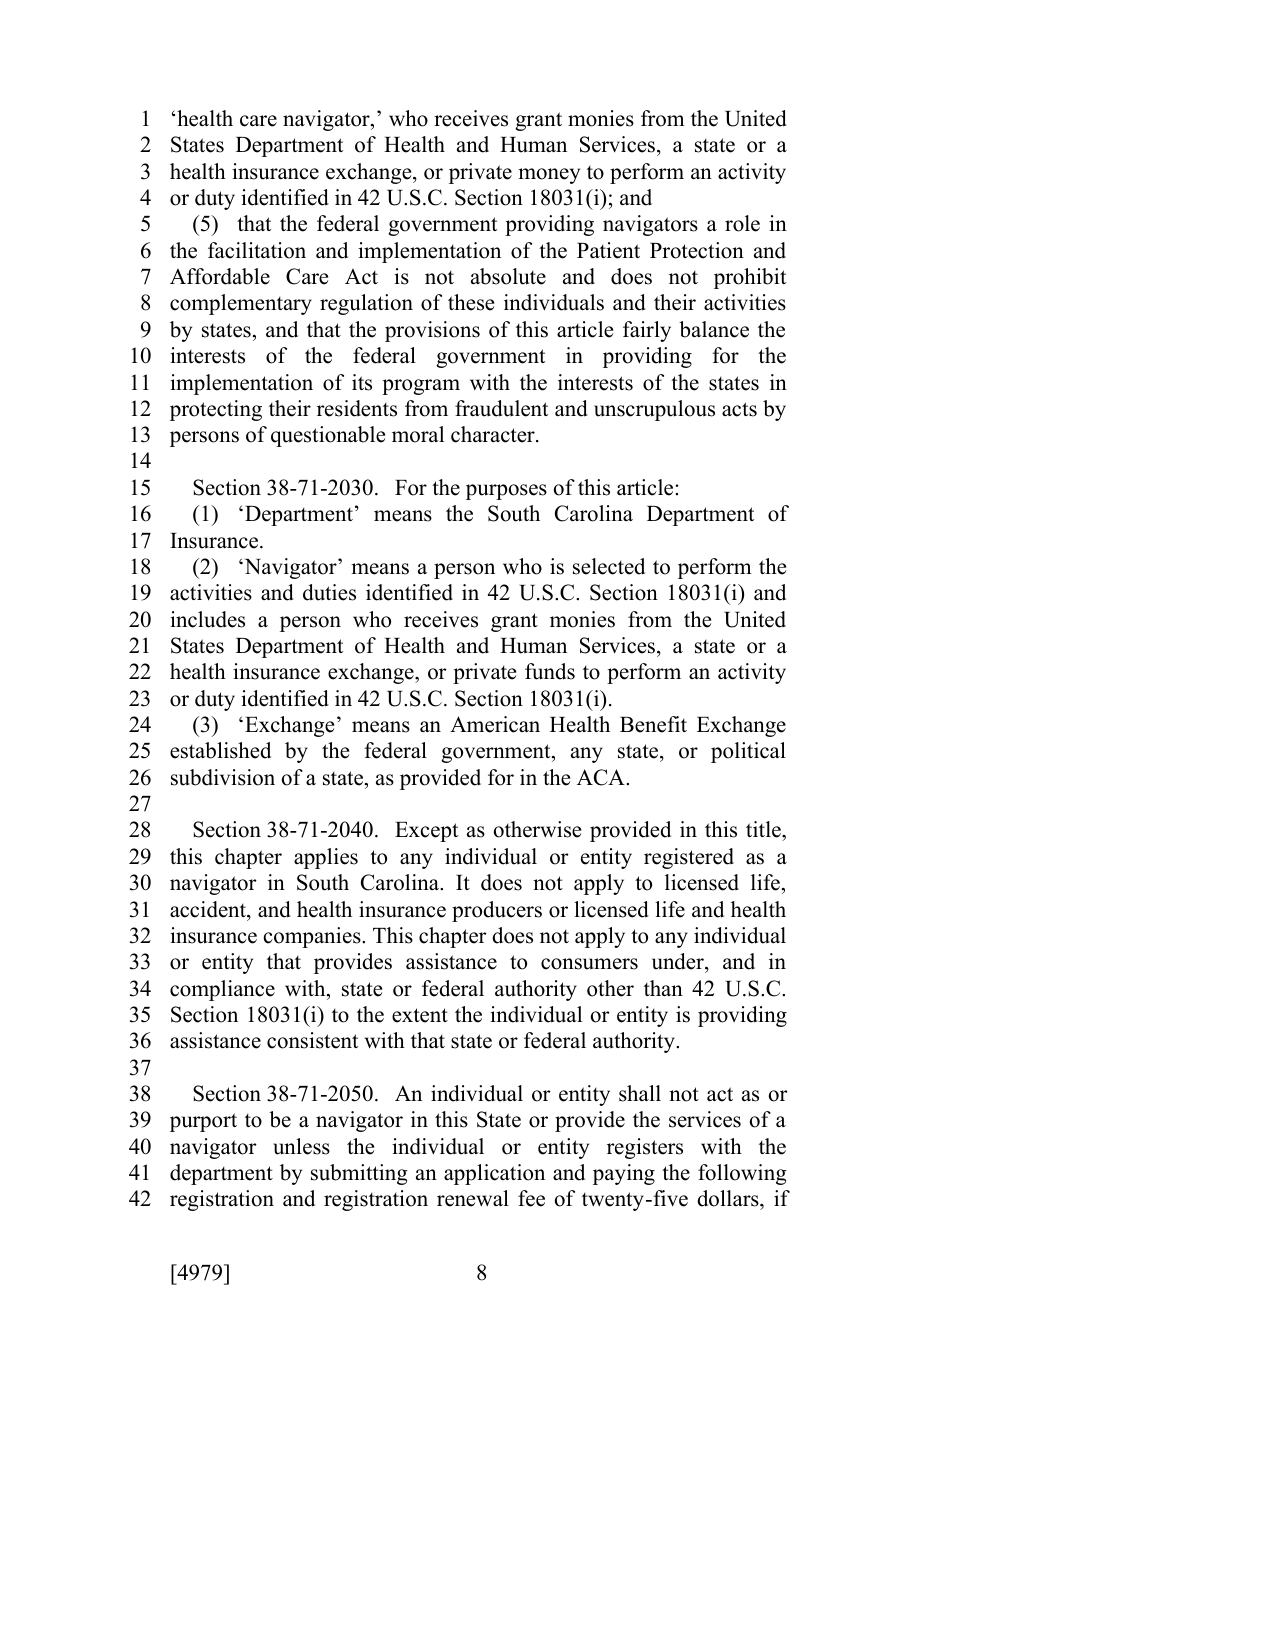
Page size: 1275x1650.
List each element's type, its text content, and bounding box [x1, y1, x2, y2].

text (2) ‘Navigator’ means a person who is selected to perform the activities and duties identified in 42 U.S.C. Section 18031(i) and includes a person who receives grant monies from the United States Department of Health and Human Services, a state or a health insurance exchange, or private funds to perform an activity or duty identified in 42 U.S.C. Section 18031(i). [169, 553, 787, 711]
text (1) ‘Department’ means the South Carolina Department of Insurance. [169, 500, 787, 553]
text Section 38-71-2040. Except as otherwise provided in this title, this chapter applies to any individual or entity registered as a navigator in South Carolina. It does not apply to licensed life, accident, and health insurance producers or licensed life and health insurance companies. This chapter does not apply to any individual or entity that provides assistance to consumers under, and in compliance with, state or federal authority other than 42 U.S.C. Section 18031(i) to the extent the individual or entity is providing assistance consistent with that state or federal authority. [169, 817, 787, 1054]
text (3) ‘Exchange’ means an American Health Benefit Exchange established by the federal government, any state, or political subdivision of a state, as provided for in the ACA. [169, 711, 787, 790]
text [169, 1080, 787, 1212]
text (5) that the federal government providing navigators a role in the facilitation and implementation of the Patient Protection and Affordable Care Act is not absolute and does not prohibit complementary regulation of these individuals and their activities by states, and that the provisions of this article fairly balance the interests of the federal government in providing for the implementation of its program with the interests of the states in protecting their residents from fraudulent and unscrupulous acts by persons of questionable moral character. [169, 210, 787, 448]
text Section 38-71-2030. For the purposes of this article: [169, 474, 787, 500]
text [169, 105, 787, 210]
